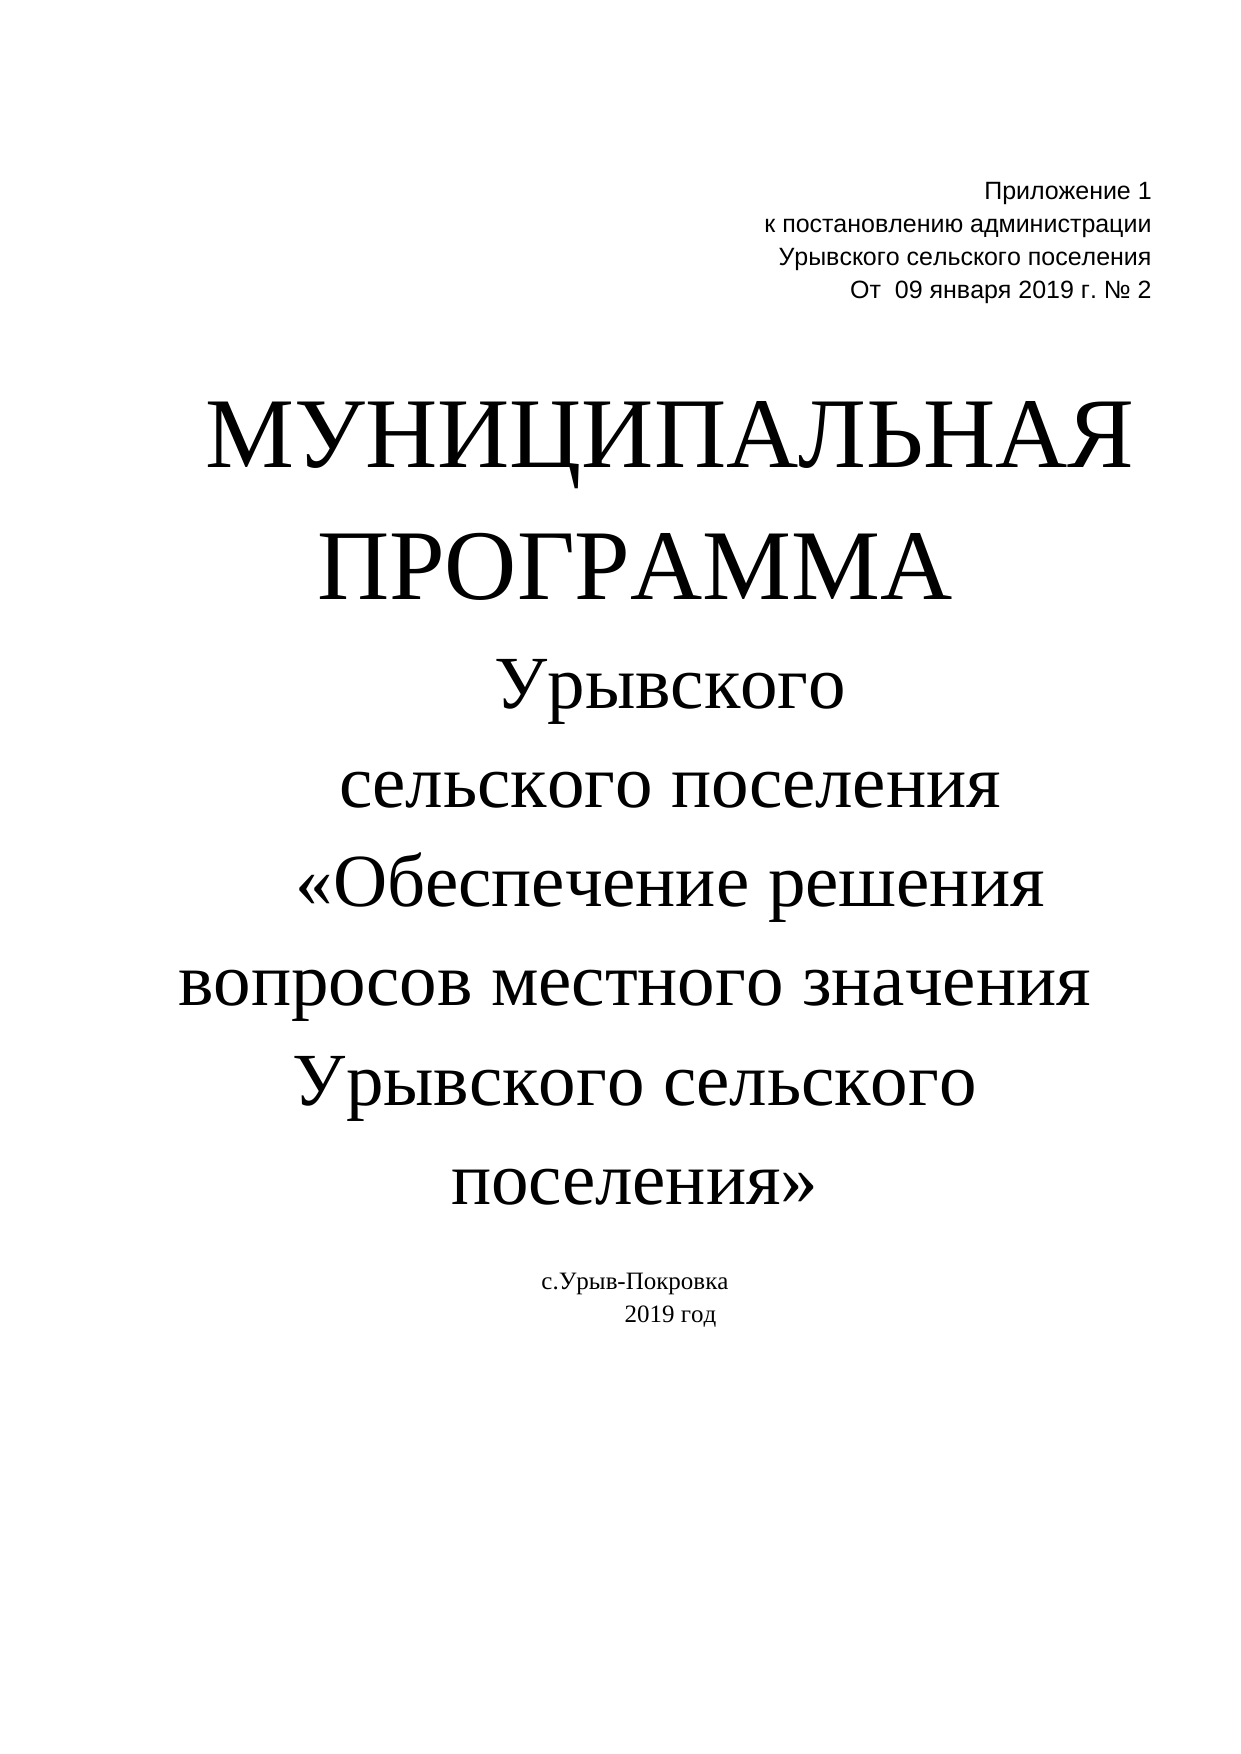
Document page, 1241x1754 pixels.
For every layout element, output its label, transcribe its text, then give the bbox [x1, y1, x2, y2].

text Урывского сельского поселения [118, 242, 1152, 270]
text к постановлению администрации [118, 209, 1152, 237]
text МУНИЦИПАЛЬНАЯ ПРОГРАММА [118, 374, 1152, 621]
text сельского поселения [118, 737, 1152, 823]
text 2019 год [118, 1299, 1152, 1328]
text «Обеспечение решения вопросов местного значения Урывского сельского поселения» [118, 836, 1152, 1220]
text Приложение 1 [118, 176, 1152, 204]
text Урывского [118, 638, 1152, 724]
text От 09 января 2019 г. № 2 [118, 275, 1152, 303]
text с.Урыв-Покровка [118, 1266, 1152, 1295]
